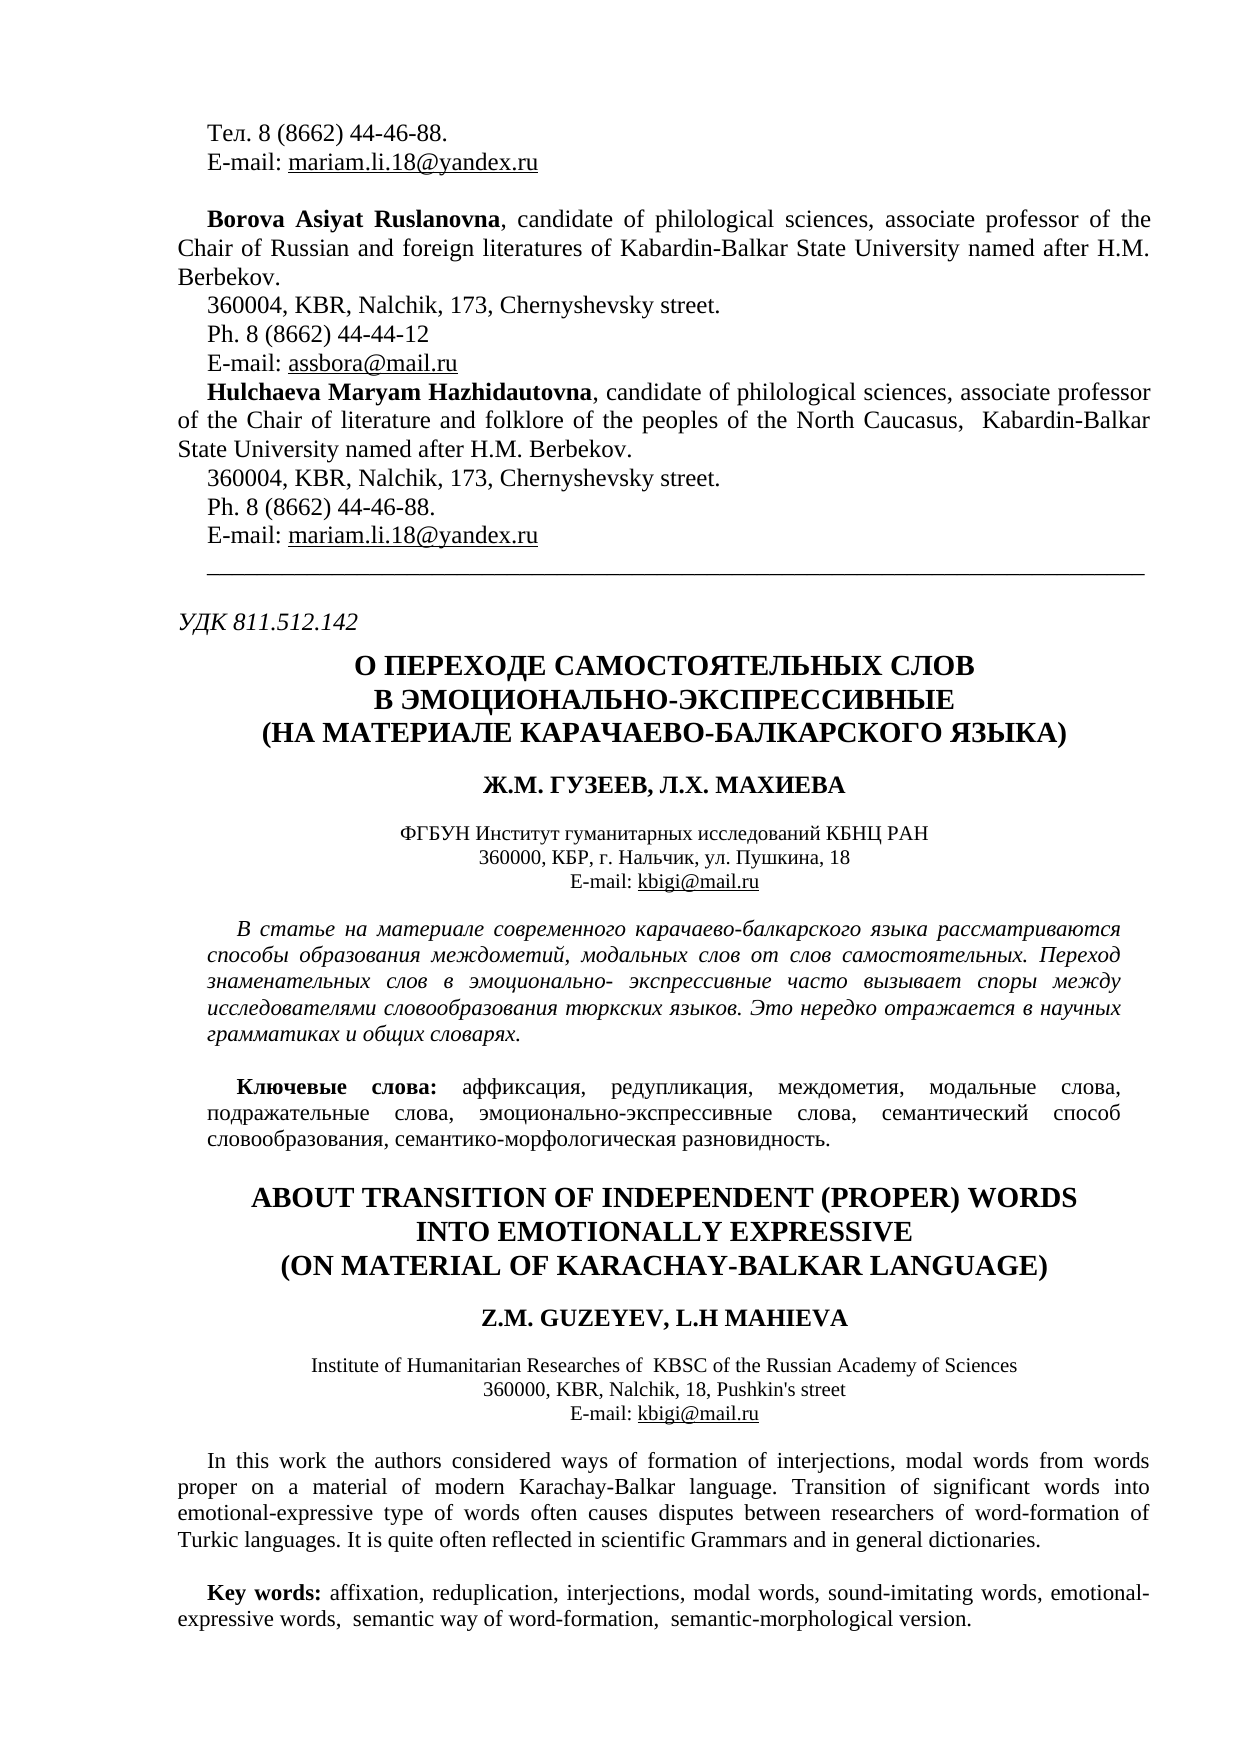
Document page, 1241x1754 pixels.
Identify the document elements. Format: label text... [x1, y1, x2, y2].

text E-mail: kbigi@mail.ru [177, 869, 1152, 893]
text Hulchaeva Maryam Hazhidautovna, candidate of philological sciences, associate professor of the Chair of literature and folklore of the peoples of the North Caucasus, Kabardin-Balkar State University named after H.M. Berbekov. [177, 377, 1152, 463]
text E-mail: mariam.li.18@yandex.ru [177, 521, 1152, 549]
text e-mail: kbigi@mail.ru [177, 1401, 1152, 1425]
text E-mail: assbora@mail.ru [177, 348, 1152, 377]
text In this work the authors considered ways of formation of interjections, modal words from words proper on a material of modern Karachay-Balkar language. Transition of significant words into emotional-expressive type of words often causes disputes between researchers of word-formation of Turkic languages. It is quite often reflected in scientific Grammars and in general dictionaries. [177, 1447, 1152, 1552]
text Key words: affixation, reduplication, interjections, modal words, sound-imitating words, emotional-expressive words, semantic way of word-formation, semantic-morphological version. [177, 1578, 1152, 1631]
text 360000, KBR, Nalchik, 18, Pushkin's street [177, 1377, 1152, 1401]
text ФГБУН Институт гуманитарных исследований КБНЦ РАН [177, 821, 1152, 845]
text Ph. 8 (8662) 44-46-88. [177, 492, 1152, 521]
text Borova Asiyat Ruslanovna, candidate of philological sciences, associate professor of the Chair of Russian and foreign literatures of Kabardin-Balkar State University named after H.M. Berbekov. [177, 204, 1152, 291]
text УДК 811.512.142 [177, 607, 1152, 636]
text ___________________________________________________________________________ [177, 549, 1152, 578]
text 360000, КБР, г. Нальчик, ул. Пушкина, 18 [177, 845, 1152, 869]
text Ключевые слова: аффиксация, редупликация, междометия, модальные слова, подражательные слова, эмоционально-экспрессивные слова, семантический способ словообразования, семантико-морфологическая разновидность. [207, 1073, 1122, 1152]
text Ph. 8 (8662) 44-44-12 [177, 319, 1152, 348]
text Z.M. GUZEYEV, L.H MAHIEVA [177, 1303, 1152, 1331]
text Ж.М. ГУЗЕЕВ, Л.Х. МАХИЕВА [177, 771, 1152, 799]
text Institute of Humanitarian Researches of KBSC of the Russian Academy of Sciences [177, 1353, 1152, 1377]
text (НА МАТЕРИАЛЕ КАРАЧАЕВО-БАЛКАРСКОГО ЯЗЫКА) [177, 715, 1152, 749]
text 360004, KBR, Nalchik, 173, Chernyshevsky street. [177, 291, 1152, 319]
text О ПЕРЕХОДЕ САМОСТОЯТЕЛЬНЫХ СЛОВ [177, 648, 1152, 682]
text INTO EMOTIONALLY EXPRESSIVE [177, 1214, 1152, 1248]
text E-mail: mariam.li.18@yandex.ru [177, 147, 1152, 176]
text (ON MATERIAL OF KARACHAY-BALKAR LANGUAGE) [177, 1248, 1152, 1281]
text 360004, KBR, Nalchik, 173, Chernyshevsky street. [177, 463, 1152, 492]
text ABOUT TRANSITION OF INDEPENDENT (PROPER) WORDS [177, 1181, 1152, 1214]
text Тел. 8 (8662) 44-46-88. [177, 118, 1152, 147]
text В статье на материале современного карачаево-балкарского языка рассматриваются способы образования междометий, модальных слов от слов самостоятельных. Переход знаменательных слов в эмоционально- экспрессивные часто вызывает споры между исследователями словообразования тюркских языков. Это нередко отражается в научных грамматиках и общих словарях. [207, 914, 1122, 1046]
text В ЭМОЦИОНАЛЬНО-ЭКСПРЕССИВНЫЕ [177, 682, 1152, 715]
